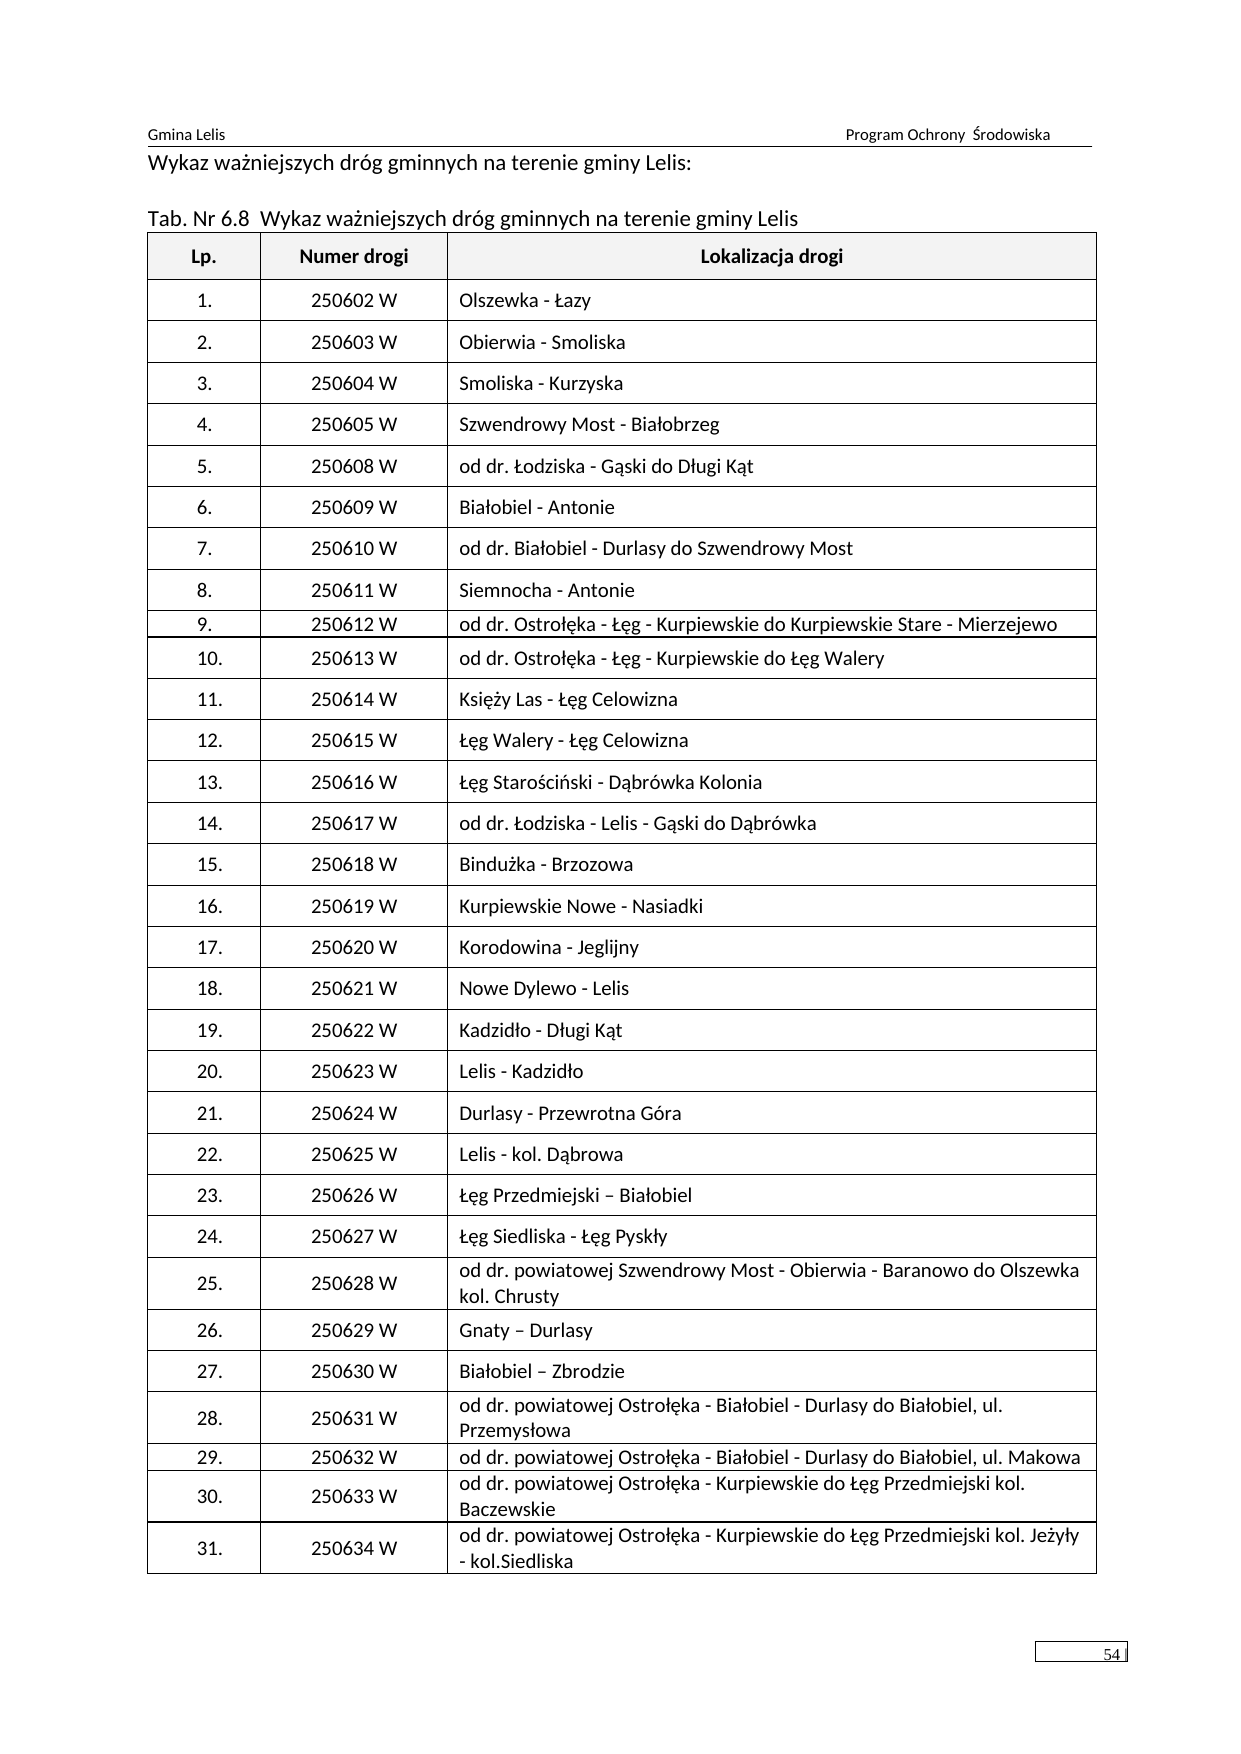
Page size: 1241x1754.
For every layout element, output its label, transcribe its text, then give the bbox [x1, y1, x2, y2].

table_cell [148, 528, 260, 568]
table_cell 250621 W [261, 968, 447, 1008]
table_cell od dr. Ostrołęka - Łęg - Kurpiewskie do Łęg Walery [448, 638, 1096, 678]
table_cell 250605 W [261, 404, 447, 444]
table_cell 250625 W [261, 1134, 447, 1174]
table_cell [148, 1392, 260, 1443]
table_cell Łęg Starościński - Dąbrówka Kolonia [448, 761, 1096, 802]
table_cell 250608 W [261, 446, 447, 486]
table_cell 250628 W [261, 1258, 447, 1308]
table_cell Nowe Dylewo - Lelis [448, 968, 1096, 1008]
table_cell 250603 W [261, 321, 447, 362]
table_cell Lelis - Kadzidło [448, 1051, 1096, 1091]
table_cell [148, 679, 260, 719]
table_cell [148, 1471, 260, 1521]
table_cell [148, 968, 260, 1008]
table_cell 250619 W [261, 886, 447, 926]
table_cell 250610 W [261, 528, 447, 568]
table_cell od dr. Łodziska - Gąski do Długi Kąt [448, 446, 1096, 486]
table_cell 250602 W [261, 280, 447, 320]
table_cell od dr. powiatowej Ostrołęka - Białobiel - Durlasy do Białobiel, ul. Makowa [448, 1444, 1096, 1469]
table_cell [148, 720, 260, 760]
table_cell [148, 446, 260, 486]
table_cell [148, 280, 260, 320]
table_cell Łęg Walery - Łęg Celowizna [448, 720, 1096, 760]
table_cell od dr. powiatowej Szwendrowy Most - Obierwia - Baranowo do Olszewka kol. Chrusty [448, 1258, 1096, 1308]
table_cell Obierwia - Smoliska [448, 321, 1096, 362]
table_cell [148, 1523, 260, 1573]
table_cell [148, 1351, 260, 1391]
table_cell Gnaty – Durlasy [448, 1310, 1096, 1350]
table_cell Durlasy - Przewrotna Góra [448, 1092, 1096, 1133]
table_cell Łęg Siedliska - Łęg Pyskły [448, 1216, 1096, 1257]
table_cell Siemnocha - Antonie [448, 570, 1096, 610]
table_cell 250609 W [261, 487, 447, 527]
table_cell 250624 W [261, 1092, 447, 1133]
table_cell 250629 W [261, 1310, 447, 1350]
table_cell Korodowina - Jeglijny [448, 927, 1096, 967]
table_cell Kadzidło - Długi Kąt [448, 1010, 1096, 1050]
table_cell [148, 1258, 260, 1308]
table_cell [148, 363, 260, 403]
table_cell od dr. Łodziska - Lelis - Gąski do Dąbrówka [448, 803, 1096, 843]
table_header Lokalizacja drogi [448, 233, 1096, 279]
table_cell 250632 W [261, 1444, 447, 1469]
table_cell [148, 1051, 260, 1091]
table_cell [148, 844, 260, 884]
table_cell Smoliska - Kurzyska [448, 363, 1096, 403]
table_cell [148, 570, 260, 610]
table_cell Białobiel – Zbrodzie [448, 1351, 1096, 1391]
table_cell Łęg Przedmiejski – Białobiel [448, 1175, 1096, 1215]
table_cell Lelis - kol. Dąbrowa [448, 1134, 1096, 1174]
table_cell Olszewka - Łazy [448, 280, 1096, 320]
table_cell 250622 W [261, 1010, 447, 1050]
table_header Numer drogi [261, 233, 447, 279]
table_cell [148, 886, 260, 926]
text Tab. Nr 6.8 Wykaz ważniejszych dróg gminnych na terenie gminy Lelis [148, 204, 1092, 232]
table_cell 250620 W [261, 927, 447, 967]
table_cell [148, 761, 260, 802]
table_cell [148, 1134, 260, 1174]
table_cell [148, 1092, 260, 1133]
table_cell od dr. Ostrołęka - Łęg - Kurpiewskie do Kurpiewskie Stare - Mierzejewo [448, 611, 1096, 636]
table_cell [148, 321, 260, 362]
table_cell od dr. powiatowej Ostrołęka - Kurpiewskie do Łęg Przedmiejski kol. Baczewskie [448, 1471, 1096, 1521]
table_cell [148, 1444, 260, 1469]
table_cell Szwendrowy Most - Białobrzeg [448, 404, 1096, 444]
table_cell 250614 W [261, 679, 447, 719]
table_cell Księży Las - Łęg Celowizna [448, 679, 1096, 719]
table_cell 250615 W [261, 720, 447, 760]
table_cell 250616 W [261, 761, 447, 802]
table_cell [148, 487, 260, 527]
table_cell 250611 W [261, 570, 447, 610]
table_cell od dr. Białobiel - Durlasy do Szwendrowy Most [448, 528, 1096, 568]
table_header Lp. [148, 233, 260, 279]
table_cell 250613 W [261, 638, 447, 678]
table_cell 250618 W [261, 844, 447, 884]
table_cell 250631 W [261, 1392, 447, 1443]
table_cell 250612 W [261, 611, 447, 636]
table_cell [148, 803, 260, 843]
table_cell od dr. powiatowej Ostrołęka - Białobiel - Durlasy do Białobiel, ul. Przemysłowa [448, 1392, 1096, 1443]
table_cell od dr. powiatowej Ostrołęka - Kurpiewskie do Łęg Przedmiejski kol. Jeżyły - kol.Siedliska [448, 1523, 1096, 1573]
table_cell [148, 927, 260, 967]
table_cell [148, 638, 260, 678]
table_cell 250634 W [261, 1523, 447, 1573]
table_cell [148, 611, 260, 636]
table_cell 250617 W [261, 803, 447, 843]
table_cell Białobiel - Antonie [448, 487, 1096, 527]
table_cell [148, 1010, 260, 1050]
text Wykaz ważniejszych dróg gminnych na terenie gminy Lelis: [148, 148, 1092, 176]
table_cell [148, 1216, 260, 1257]
table_cell [148, 1175, 260, 1215]
table_cell 250633 W [261, 1471, 447, 1521]
table_cell 250630 W [261, 1351, 447, 1391]
table_cell 250623 W [261, 1051, 447, 1091]
table_cell Bindużka - Brzozowa [448, 844, 1096, 884]
table_cell [148, 404, 260, 444]
table_cell 250627 W [261, 1216, 447, 1257]
table_cell [148, 1310, 260, 1350]
table_cell Kurpiewskie Nowe - Nasiadki [448, 886, 1096, 926]
table_cell 250626 W [261, 1175, 447, 1215]
table_cell 250604 W [261, 363, 447, 403]
